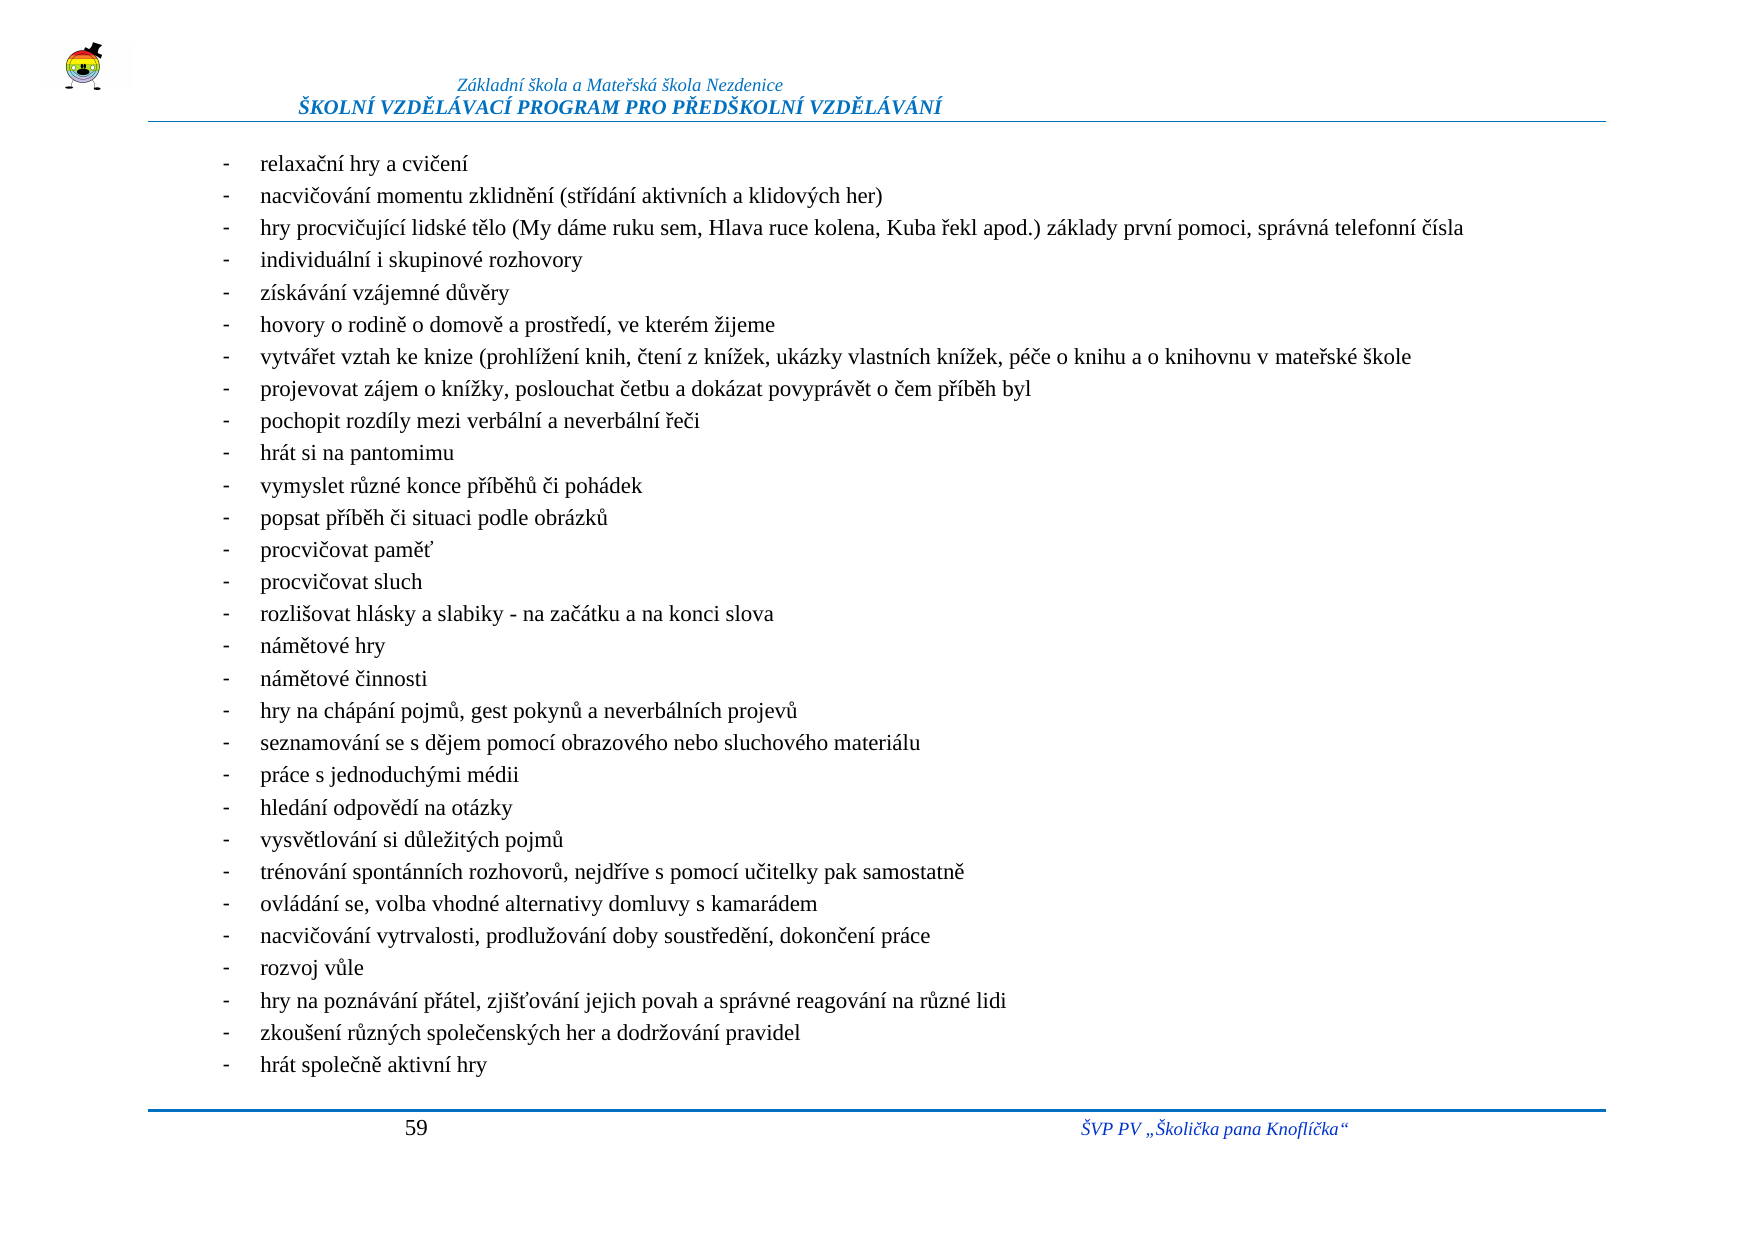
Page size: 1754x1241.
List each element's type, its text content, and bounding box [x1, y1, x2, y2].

list nacvičování vytrvalosti, prodlužování doby soustředění, dokončení práce [223, 921, 1606, 949]
list vymyslet různé konce příběhů či pohádek [223, 471, 1606, 499]
list vytvářet vztah ke knize (prohlížení knih, čtení z knížek, ukázky vlastních knížek, péče o knihu a o knihovnu v mateřské škole [223, 342, 1606, 370]
list trénování spontánních rozhovorů, nejdříve s pomocí učitelky pak samostatně [223, 857, 1606, 885]
list rozlišovat hlásky a slabiky - na začátku a na konci slova [223, 599, 1606, 627]
list získávání vzájemné důvěry [223, 278, 1606, 306]
list hovory o rodině o domově a prostředí, ve kterém žijeme [223, 310, 1606, 338]
list hrát společně aktivní hry [223, 1050, 1606, 1078]
list procvičovat paměť [223, 535, 1606, 563]
list hledání odpovědí na otázky [223, 793, 1606, 821]
list rozvoj vůle [223, 953, 1606, 982]
list procvičovat sluch [223, 567, 1606, 595]
list pochopit rozdíly mezi verbální a neverbální řeči [223, 406, 1606, 434]
picture [42, 42, 133, 90]
list relaxační hry a cvičení [223, 149, 1606, 177]
list hry na poznávání přátel, zjišťování jejich povah a správné reagování na různé lidi [223, 986, 1606, 1014]
list nacvičování momentu zklidnění (střídání aktivních a klidových her) [223, 181, 1606, 209]
list námětové činnosti [223, 664, 1606, 692]
list námětové hry [223, 632, 1606, 660]
list individuální i skupinové rozhovory [223, 245, 1606, 273]
list popsat příběh či situaci podle obrázků [223, 503, 1606, 531]
list hry na chápání pojmů, gest pokynů a neverbálních projevů [223, 696, 1606, 724]
list vysvětlování si důležitých pojmů [223, 825, 1606, 853]
list hrát si na pantomimu [223, 438, 1606, 467]
list hry procvičující lidské tělo (My dáme ruku sem, Hlava ruce kolena, Kuba řekl apod.) základy první pomoci, správná telefonní čísla [223, 213, 1606, 241]
list ovládání se, volba vhodné alternativy domluvy s kamarádem [223, 889, 1606, 917]
list práce s jednoduchými médii [223, 760, 1606, 788]
list seznamování se s dějem pomocí obrazového nebo sluchového materiálu [223, 728, 1606, 756]
list projevovat zájem o knížky, poslouchat četbu a dokázat povyprávět o čem příběh byl [223, 374, 1606, 402]
list zkoušení různých společenských her a dodržování pravidel [223, 1018, 1606, 1046]
